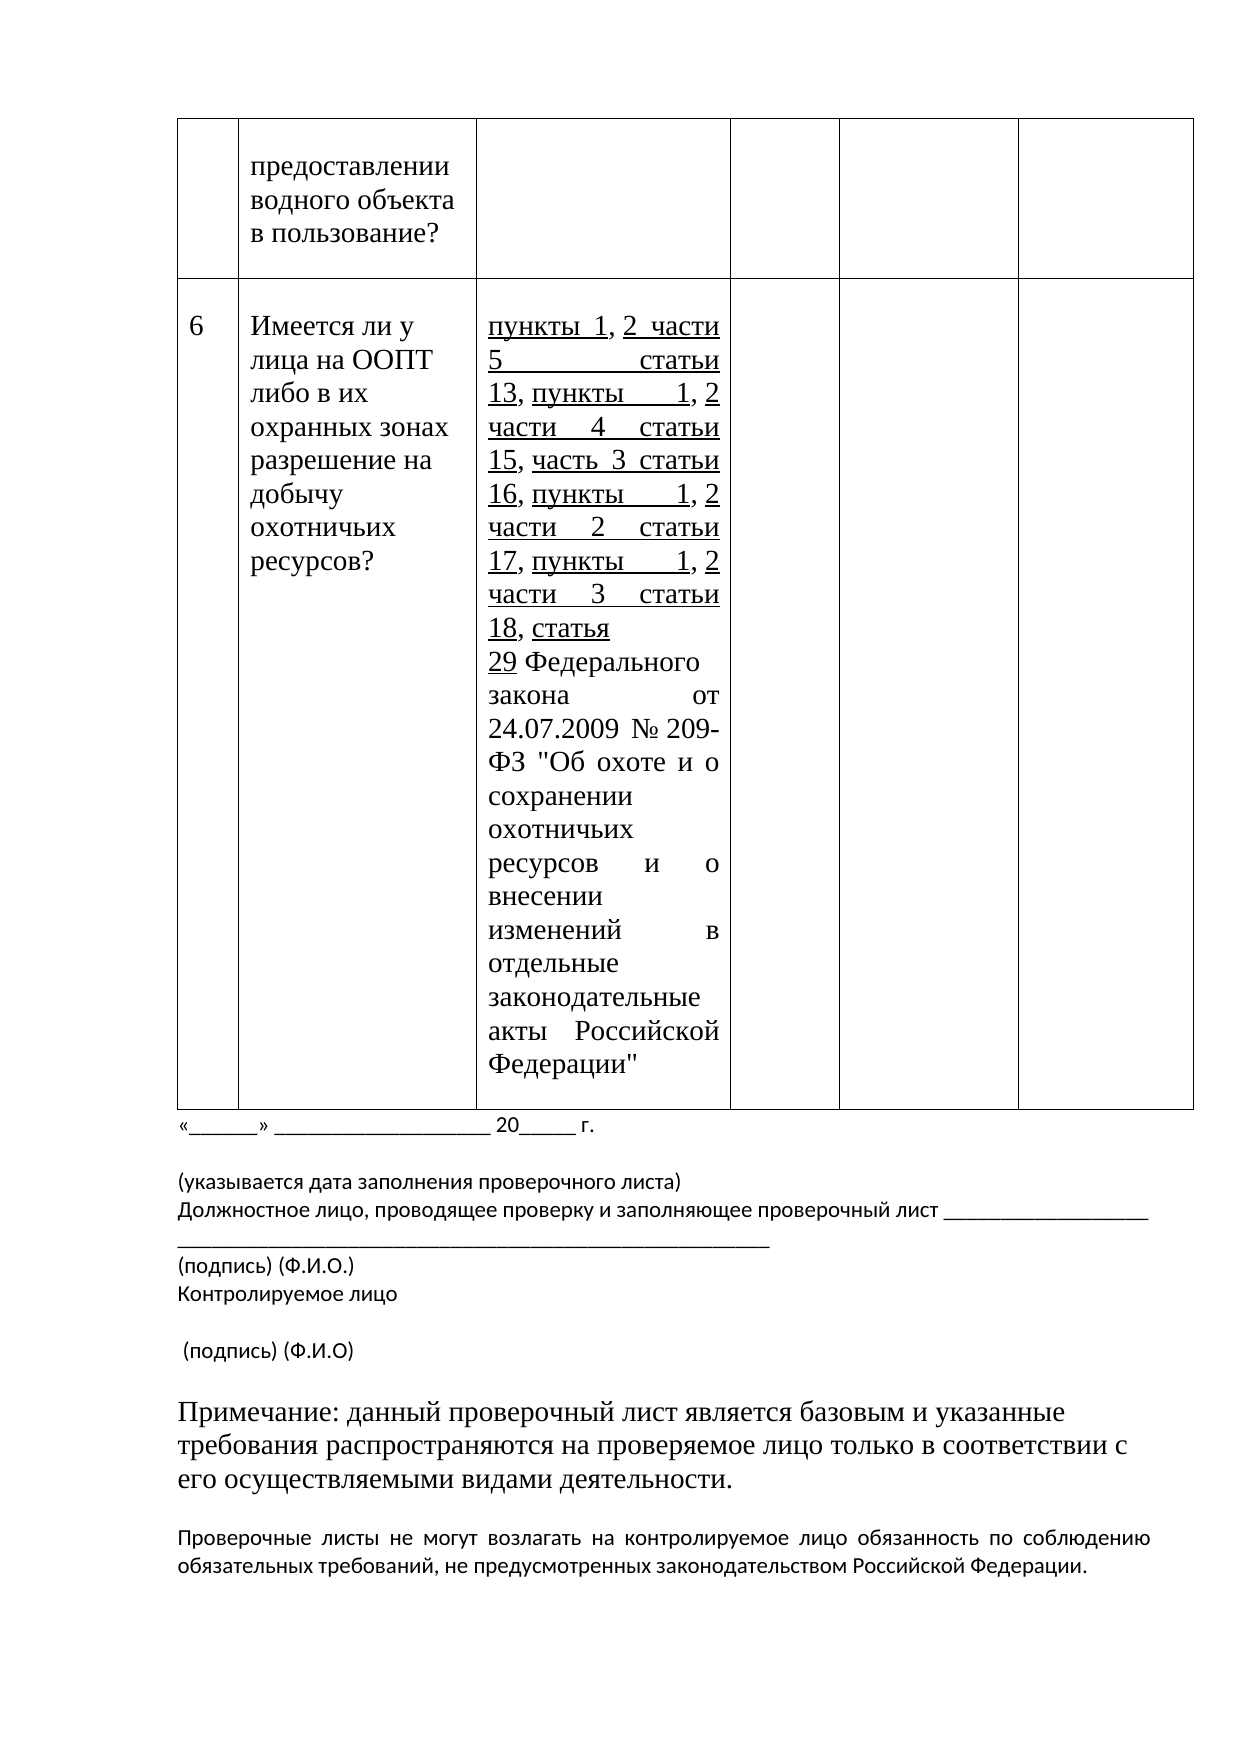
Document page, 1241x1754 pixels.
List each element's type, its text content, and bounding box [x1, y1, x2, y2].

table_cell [477, 119, 730, 278]
table_cell [1019, 119, 1193, 278]
table_cell Имеется ли у лица на ООПТ либо в их охранных зонах разрешение на добычу охотничьих ресурсов? [239, 279, 476, 1109]
table_cell [840, 279, 1018, 1109]
table_cell 6 [178, 279, 238, 1109]
table_cell пункты 1, 2 части 5 статьи 13, пункты 1, 2 части 4 статьи 15, часть 3 статьи 16, пункты 1, 2 части 2 статьи 17, пункты 1, 2 части 3 статьи 18, статья 29 Федерального закона от 24.07.2009 № 209-ФЗ "Об охоте и о сохранении охотничьих ресурсов и о внесении изменений в отдельные законодательные акты Российской Федерации" [477, 279, 730, 1109]
text (подпись) (Ф.И.О) [177, 1336, 1152, 1364]
text (указывается дата заполнения проверочного листа) [177, 1167, 1152, 1195]
text Должностное лицо, проводящее проверку и заполняющее проверочный лист __________________ ____________________________________________________ [177, 1195, 1152, 1251]
table_cell 5 [178, 119, 238, 278]
table_cell [1019, 279, 1193, 1109]
text Примечание: данный проверочный лист является базовым и указанные требования распространяются на проверяемое лицо только в соответствии с его осуществляемыми видами деятельности. [177, 1394, 1152, 1494]
text (подпись) (Ф.И.О.) [177, 1251, 1152, 1279]
text Проверочные листы не могут возлагать на контролируемое лицо обязанность по соблюдению обязательных требований, не предусмотренных законодательством Российской Федерации. [177, 1523, 1152, 1579]
text «______» ___________________ 20_____ г. [177, 1110, 1152, 1138]
table_cell [731, 279, 839, 1109]
table_cell [731, 119, 839, 278]
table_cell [239, 119, 476, 278]
table_cell [840, 119, 1018, 278]
text Контролируемое лицо [177, 1279, 1152, 1307]
